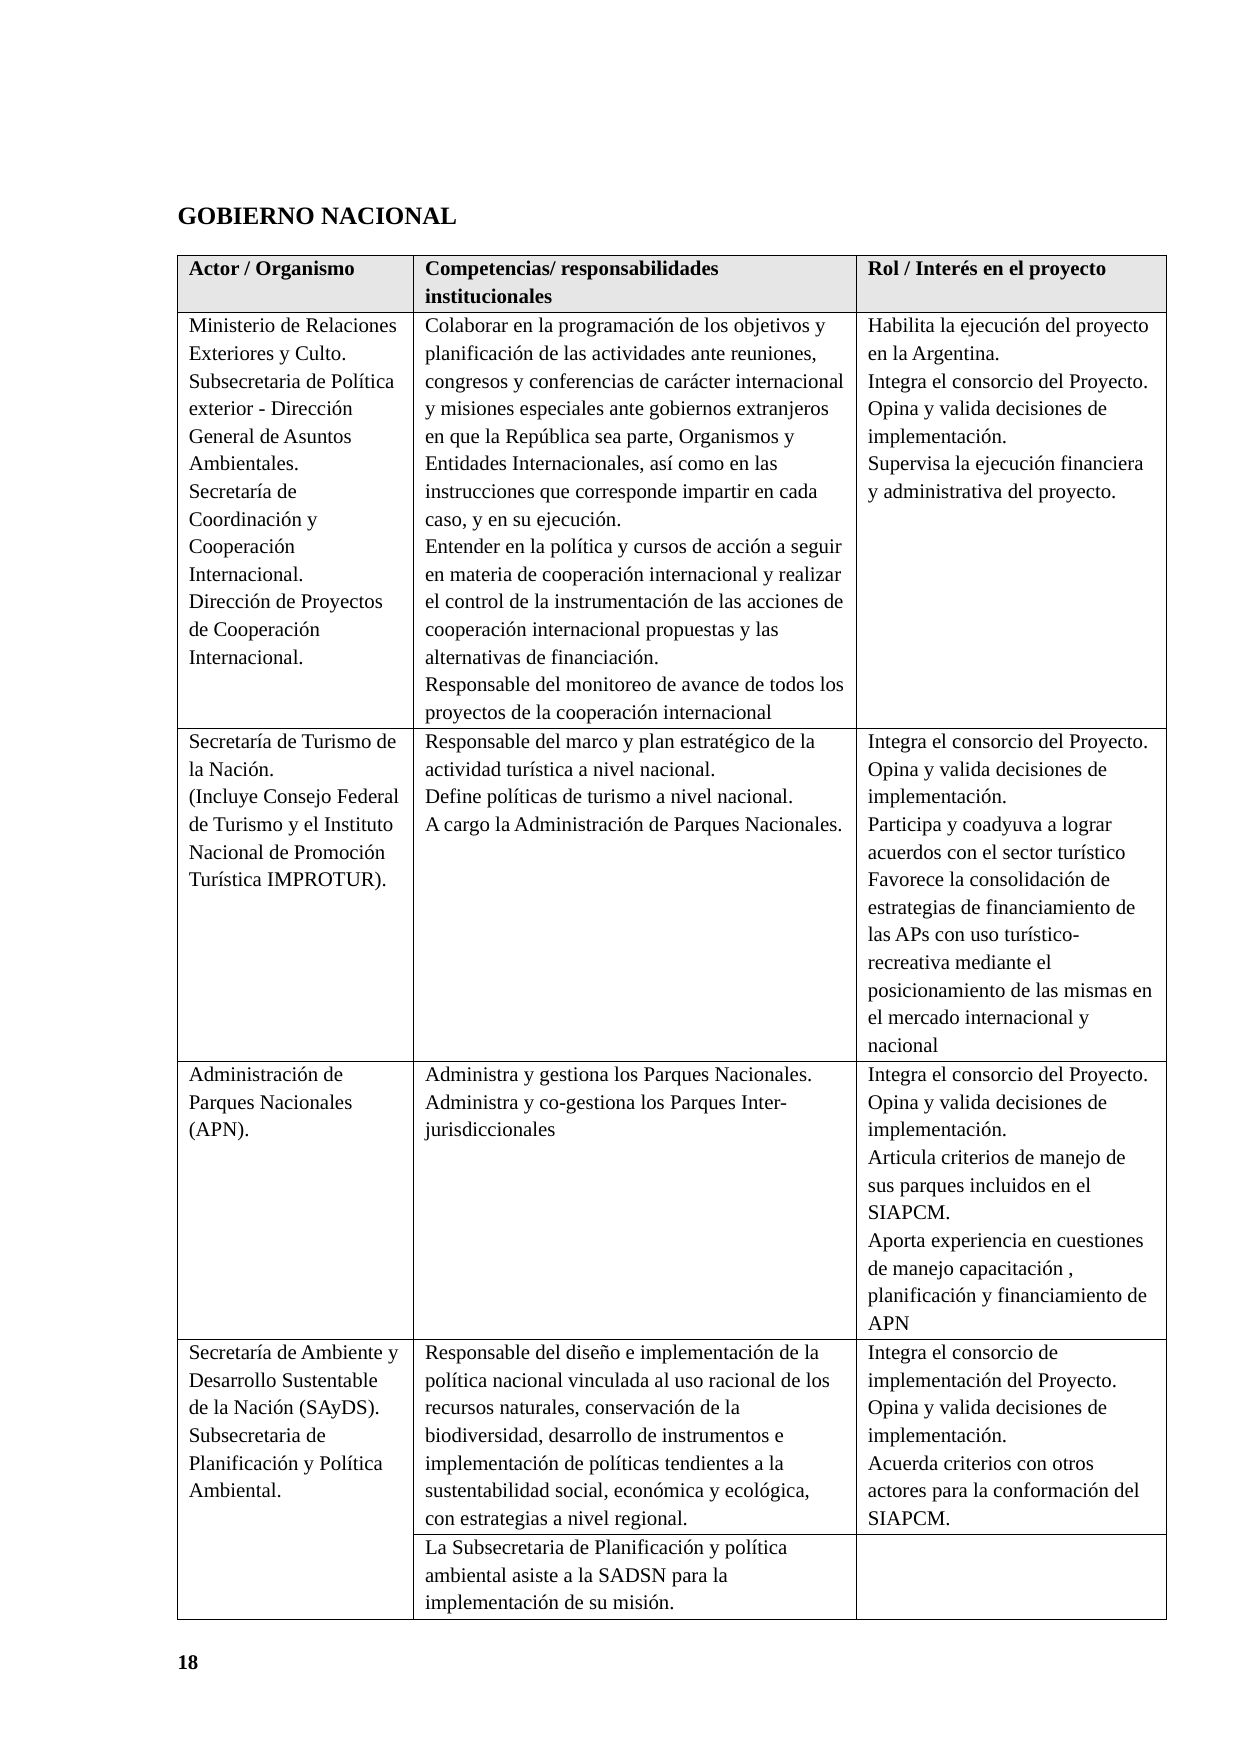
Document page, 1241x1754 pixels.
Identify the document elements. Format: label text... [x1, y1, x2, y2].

text GOBIERNO NACIONAL [177, 201, 1063, 230]
table_cell Secretaría de Turismo de la Nación. (Incluye Consejo Federal de Turismo y el Instituto Nacional de Promoción Turística IMPROTUR). [178, 729, 413, 1061]
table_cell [857, 1340, 1166, 1534]
table_cell Responsable del diseño e implementación de la política nacional vinculada al uso racional de los recursos naturales, conservación de la biodiversidad, desarrollo de instrumentos e implementación de políticas tendientes a la sustentabilidad social, económica y ecológica, con estrategias a nivel regional. [414, 1340, 856, 1534]
table_cell Responsable del marco y plan estratégico de la actividad turística a nivel nacional. Define políticas de turismo a nivel nacional. A cargo la Administración de Parques Nacionales. [414, 729, 856, 1061]
table_cell Secretaría de Ambiente y Desarrollo Sustentable de la Nación (SAyDS). Subsecretaria de Planificación y Política Ambiental. [178, 1340, 413, 1618]
table_cell Administra y gestiona los Parques Nacionales. Administra y co-gestiona los Parques Inter-jurisdiccionales [414, 1062, 856, 1339]
table_header Rol / Interés en el proyecto [857, 256, 1166, 312]
table_header Actor / Organismo [178, 256, 413, 312]
table_cell [857, 1535, 1166, 1618]
table_cell La Subsecretaria de Planificación y política ambiental asiste a la SADSN para la implementación de su misión. [414, 1535, 856, 1618]
table_cell Colaborar en la programación de los objetivos y planificación de las actividades ante reuniones, congresos y conferencias de carácter internacional y misiones especiales ante gobiernos extranjeros en que la República sea parte, Organismos y Entidades Internacionales, así como en las instrucciones que corresponde impartir en cada caso, y en su ejecución. Entender en la política y cursos de acción a seguir en materia de cooperación internacional y realizar el control de la instrumentación de las acciones de cooperación internacional propuestas y las alternativas de financiación. Responsable del monitoreo de avance de todos los proyectos de la cooperación internacional [414, 313, 856, 728]
table_header Competencias/ responsabilidades institucionales [414, 256, 856, 312]
table_cell Integra el consorcio del Proyecto. Opina y valida decisiones de implementación. Articula criterios de manejo de sus parques incluidos en el SIAPCM. Aporta experiencia en cuestiones de manejo capacitación , planificación y financiamiento de APN [857, 1062, 1166, 1339]
table_cell Ministerio de Relaciones Exteriores y Culto. Subsecretaria de Política exterior - Dirección General de Asuntos Ambientales. Secretaría de Coordinación y Cooperación Internacional. Dirección de Proyectos de Cooperación Internacional. [178, 313, 413, 728]
table_cell Habilita la ejecución del proyecto en la Argentina. Integra el consorcio del Proyecto. Opina y valida decisiones de implementación. Supervisa la ejecución financiera y administrativa del proyecto. [857, 313, 1166, 728]
table_cell Administración de Parques Nacionales (APN). [178, 1062, 413, 1339]
table_cell Integra el consorcio del Proyecto. Opina y valida decisiones de implementación. Participa y coadyuva a lograr acuerdos con el sector turístico Favorece la consolidación de estrategias de financiamiento de las APs con uso turístico-recreativa mediante el posicionamiento de las mismas en el mercado internacional y nacional [857, 729, 1166, 1061]
